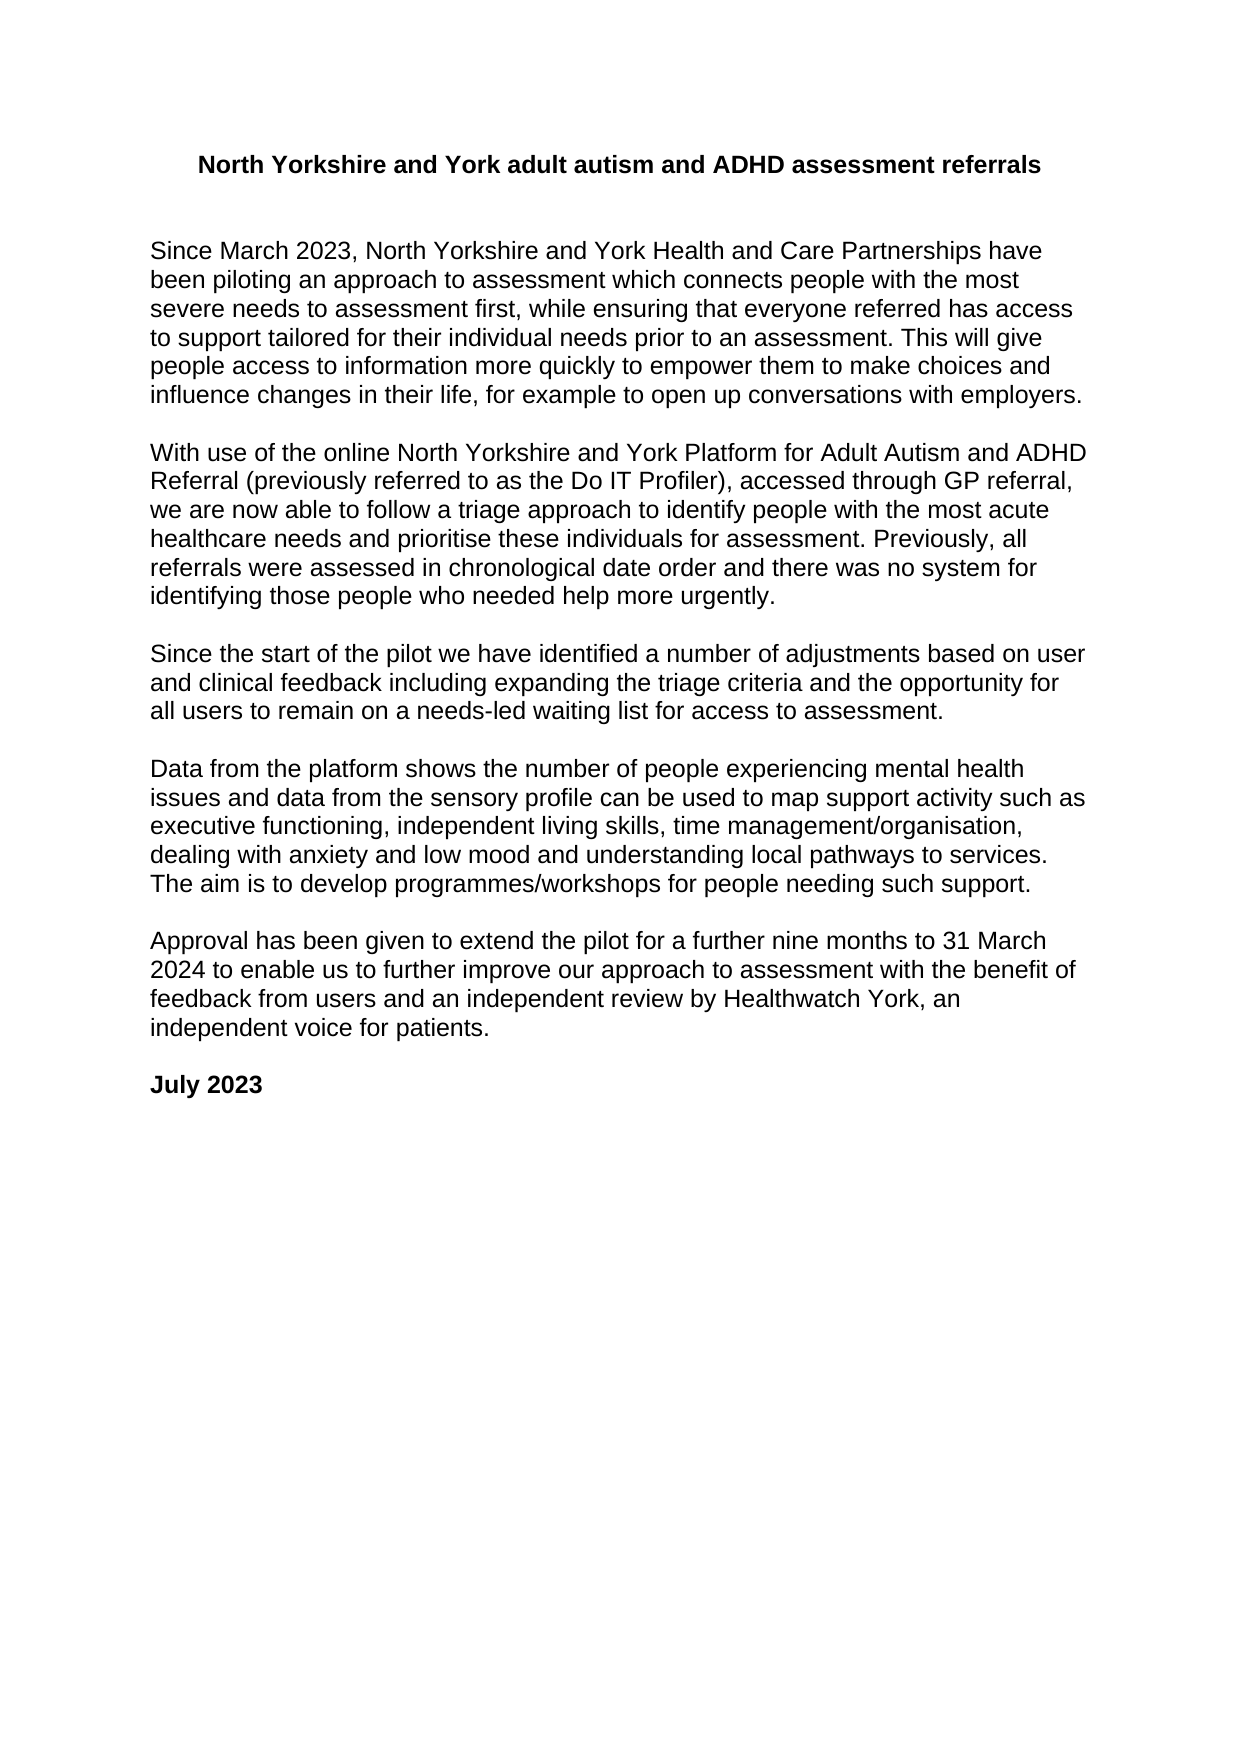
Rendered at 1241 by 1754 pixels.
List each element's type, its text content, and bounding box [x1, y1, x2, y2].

text Approval has been given to extend the pilot for a further nine months to 31 March 2024 to enable us to further improve our approach to assessment with the benefit of feedback from users and an independent review by Healthwatch York, an independent voice for patients. [150, 926, 1090, 1041]
text Since March 2023, North Yorkshire and York Health and Care Partnerships have been piloting an approach to assessment which connects people with the most severe needs to assessment first, while ensuring that everyone referred has access to support tailored for their individual needs prior to an assessment. This will give people access to information more quickly to empower them to make choices and influence changes in their life, for example to open up conversations with employers. [150, 236, 1090, 409]
text July 2023 [150, 1070, 1090, 1099]
text With use of the online North Yorkshire and York Platform for Adult Autism and ADHD Referral (previously referred to as the Do IT Profiler), accessed through GP referral, we are now able to follow a triage approach to identify people with the most acute healthcare needs and prioritise these individuals for assessment. Previously, all referrals were assessed in chronological date order and there was no system for identifying those people who needed help more urgently. [150, 437, 1090, 610]
text Data from the platform shows the number of people experiencing mental health issues and data from the sensory profile can be used to map support activity such as executive functioning, independent living skills, time management/organisation, dealing with anxiety and low mood and understanding local pathways to services. The aim is to develop programmes/workshops for people needing such support. [150, 754, 1090, 897]
text North Yorkshire and York adult autism and ADHD assessment referrals [150, 150, 1090, 179]
text Since the start of the pilot we have identified a number of adjustments based on user and clinical feedback including expanding the triage criteria and the opportunity for all users to remain on a needs-led waiting list for access to assessment. [150, 639, 1090, 725]
